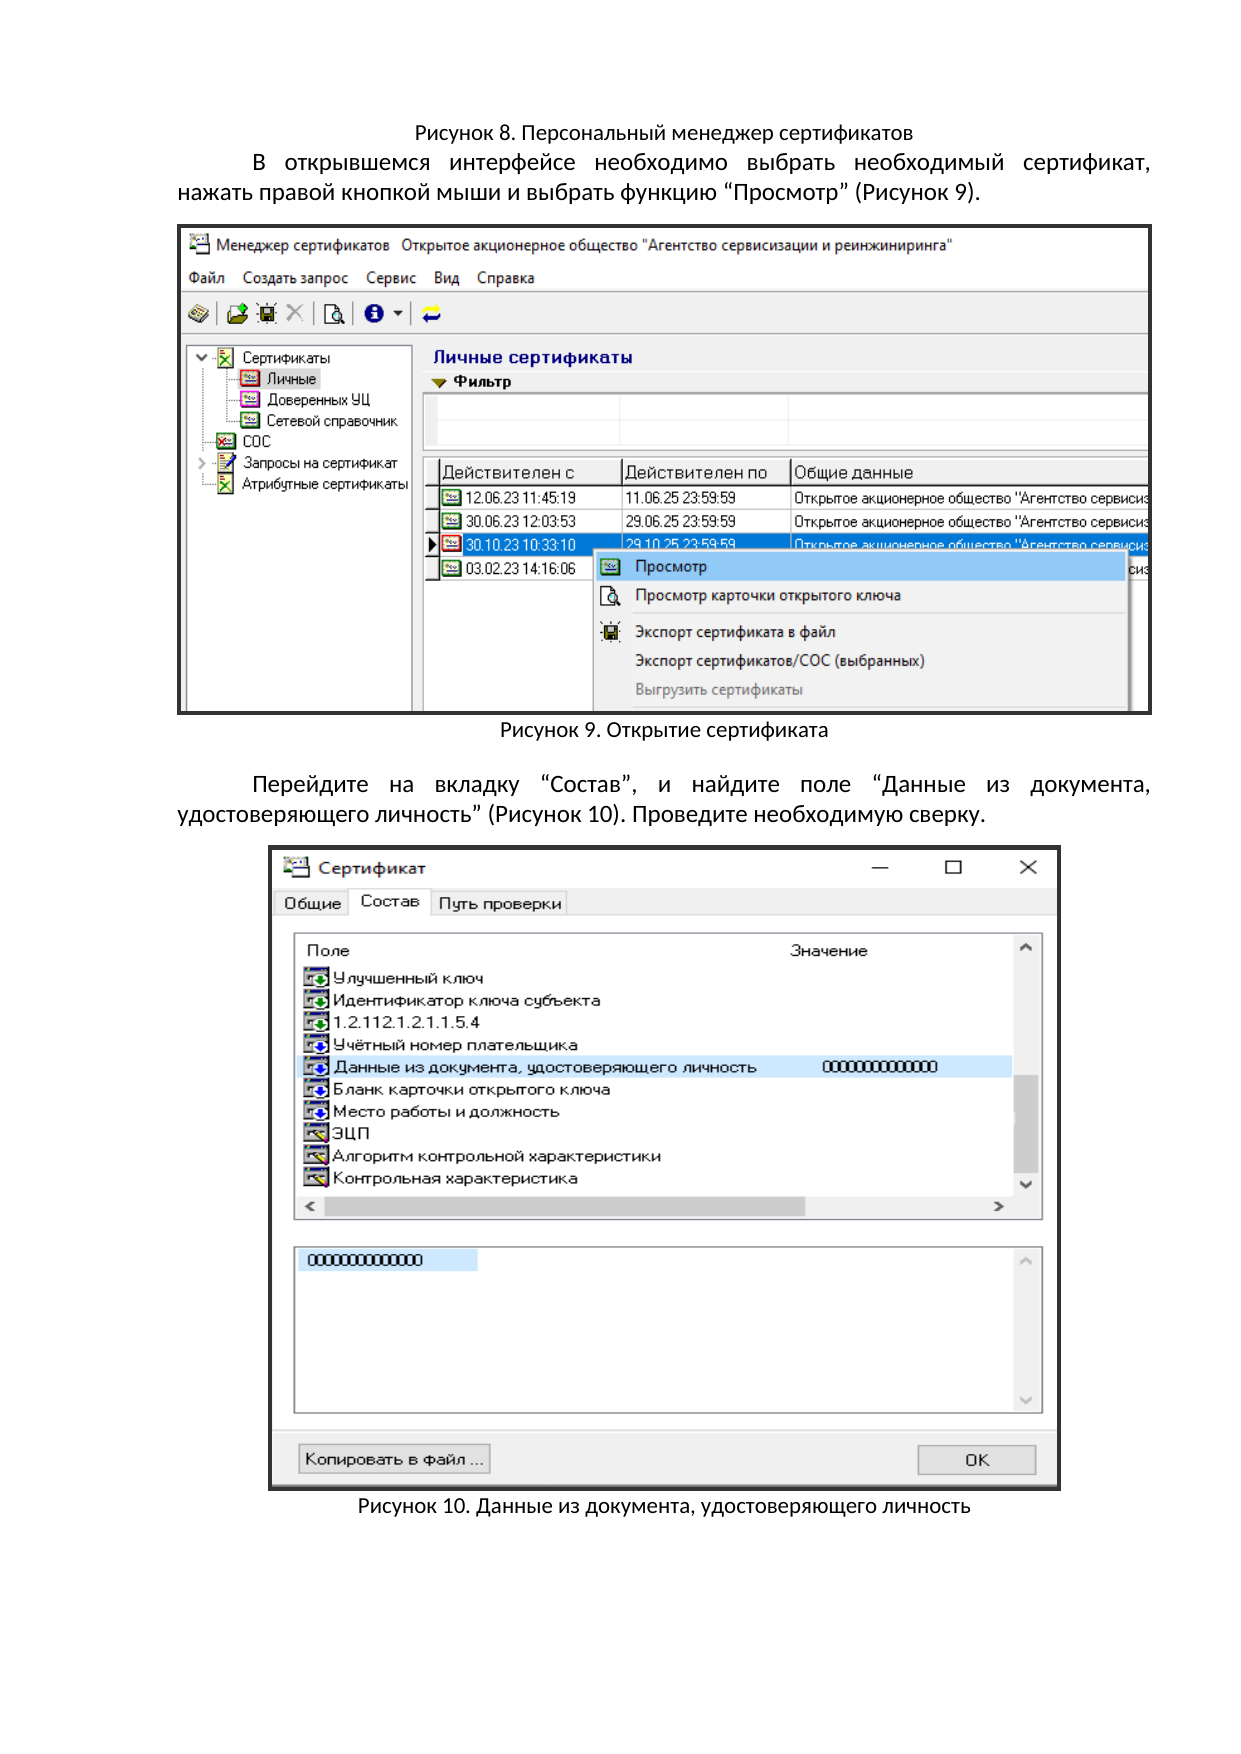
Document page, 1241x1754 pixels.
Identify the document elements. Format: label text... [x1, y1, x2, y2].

text Рисунок 8. Персональный менеджер сертификатов [177, 118, 1152, 146]
text Перейдите на вкладку “Состав”, и найдите поле “Данные из документа, удостоверяющего личность” (Рисунок 10). Проведите необходимую сверку. [177, 768, 1152, 829]
picture [272, 850, 1057, 1487]
text Рисунок 10. Данные из документа, удостоверяющего личность [177, 1491, 1152, 1519]
text В открывшемся интерфейсе необходимо выбрать необходимый сертификат, нажать правой кнопкой мыши и выбрать функцию “Просмотр” (Рисунок 9). [177, 146, 1152, 207]
picture [181, 228, 1148, 711]
text Рисунок 9. Открытие сертификата [177, 715, 1152, 743]
